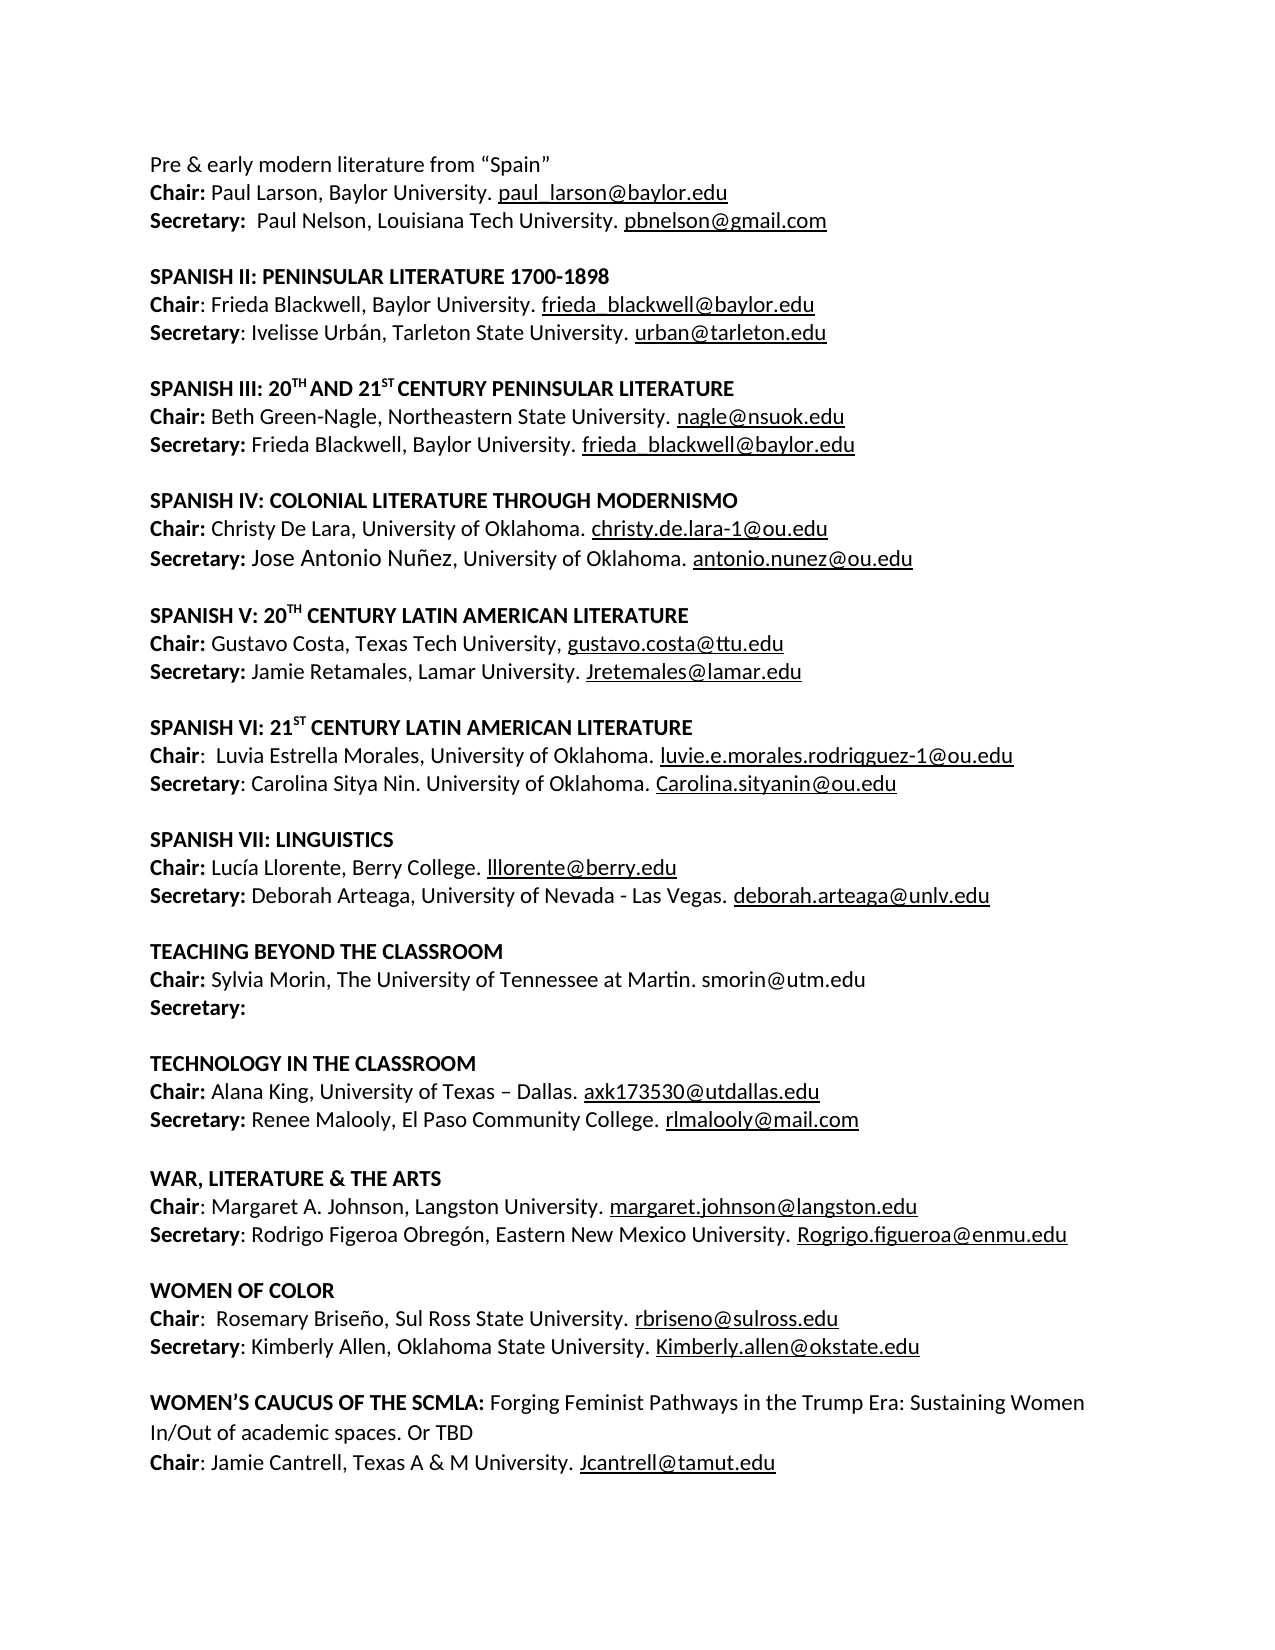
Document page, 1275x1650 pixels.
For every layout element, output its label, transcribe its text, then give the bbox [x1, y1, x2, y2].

text Chair: Gustavo Costa, Texas Tech University, gustavo.costa@ttu.edu [150, 629, 1125, 657]
text SPANISH VI: 21ST CENTURY LATIN AMERICAN LITERATURE [150, 713, 1125, 741]
text Chair: Frieda Blackwell, Baylor University. frieda_blackwell@baylor.edu [150, 290, 1125, 318]
text SPANISH V: 20TH CENTURY LATIN AMERICAN LITERATURE [150, 601, 1125, 629]
text Chair: Rosemary Briseño, Sul Ross State University. rbriseno@sulross.edu [150, 1304, 1125, 1332]
text Pre & early modern literature from “Spain” [150, 150, 1125, 178]
text Chair: Margaret A. Johnson, Langston University. margaret.johnson@langston.edu [150, 1192, 1125, 1220]
text Secretary: Carolina Sitya Nin. University of Oklahoma. Carolina.sityanin@ou.edu [150, 769, 1125, 797]
text SPANISH VII: LINGUISTICS [150, 825, 1125, 853]
text WAR, LITERATURE & THE ARTS [150, 1164, 1125, 1192]
text SPANISH II: PENINSULAR LITERATURE 1700-1898 [150, 262, 1125, 290]
text Chair: Luvia Estrella Morales, University of Oklahoma. luvie.e.morales.rodriqguez-1@ou.edu [150, 741, 1125, 769]
text Secretary: Rodrigo Figeroa Obregón, Eastern New Mexico University. Rogrigo.figueroa@enmu.edu [150, 1220, 1125, 1248]
text Secretary: Kimberly Allen, Oklahoma State University. Kimberly.allen@okstate.edu [150, 1332, 1125, 1360]
text Secretary: [150, 993, 1125, 1021]
text Secretary: Paul Nelson, Louisiana Tech University. pbnelson@gmail.com [150, 206, 1125, 234]
text Chair: Christy De Lara, University of Oklahoma. christy.de.lara-1@ou.edu [150, 514, 1125, 542]
text Chair: Beth Green-Nagle, Northeastern State University. nagle@nsuok.edu [150, 402, 1125, 430]
text SPANISH III: 20TH AND 21ST CENTURY PENINSULAR LITERATURE [150, 374, 1125, 402]
text Chair: Lucía Llorente, Berry College. lllorente@berry.edu [150, 853, 1125, 881]
text TECHNOLOGY IN THE CLASSROOM [150, 1049, 1125, 1077]
text TEACHING BEYOND THE CLASSROOM [150, 937, 1125, 965]
text Chair: Jamie Cantrell, Texas A & M University. Jcantrell@tamut.edu [150, 1448, 1125, 1476]
text SPANISH IV: COLONIAL LITERATURE THROUGH MODERNISMO [150, 486, 1125, 514]
text WOMEN’S CAUCUS OF THE SCMLA: Forging Feminist Pathways in the Trump Era: Sustaining Women In/Out of academic spaces. Or TBD [150, 1388, 1125, 1446]
text Chair: Sylvia Morin, The University of Tennessee at Martin. smorin@utm.edu [150, 965, 1125, 993]
text Chair: Alana King, University of Texas – Dallas. axk173530@utdallas.edu [150, 1077, 1125, 1105]
text Secretary: Jamie Retamales, Lamar University. Jretemales@lamar.edu [150, 657, 1125, 685]
text Secretary: Jose Antonio Nuñez, University of Oklahoma. antonio.nunez@ou.edu [150, 542, 1125, 573]
text Secretary: Deborah Arteaga, University of Nevada - Las Vegas. deborah.arteaga@unlv.edu [150, 881, 1125, 909]
text Chair: Paul Larson, Baylor University. paul_larson@baylor.edu [150, 178, 1125, 206]
text Secretary: Renee Malooly, El Paso Community College. rlmalooly@mail.com [150, 1105, 1125, 1133]
text WOMEN OF COLOR [150, 1276, 1125, 1304]
text Secretary: Frieda Blackwell, Baylor University. frieda_blackwell@baylor.edu [150, 430, 1125, 458]
text Secretary: Ivelisse Urbán, Tarleton State University. urban@tarleton.edu [150, 318, 1125, 346]
